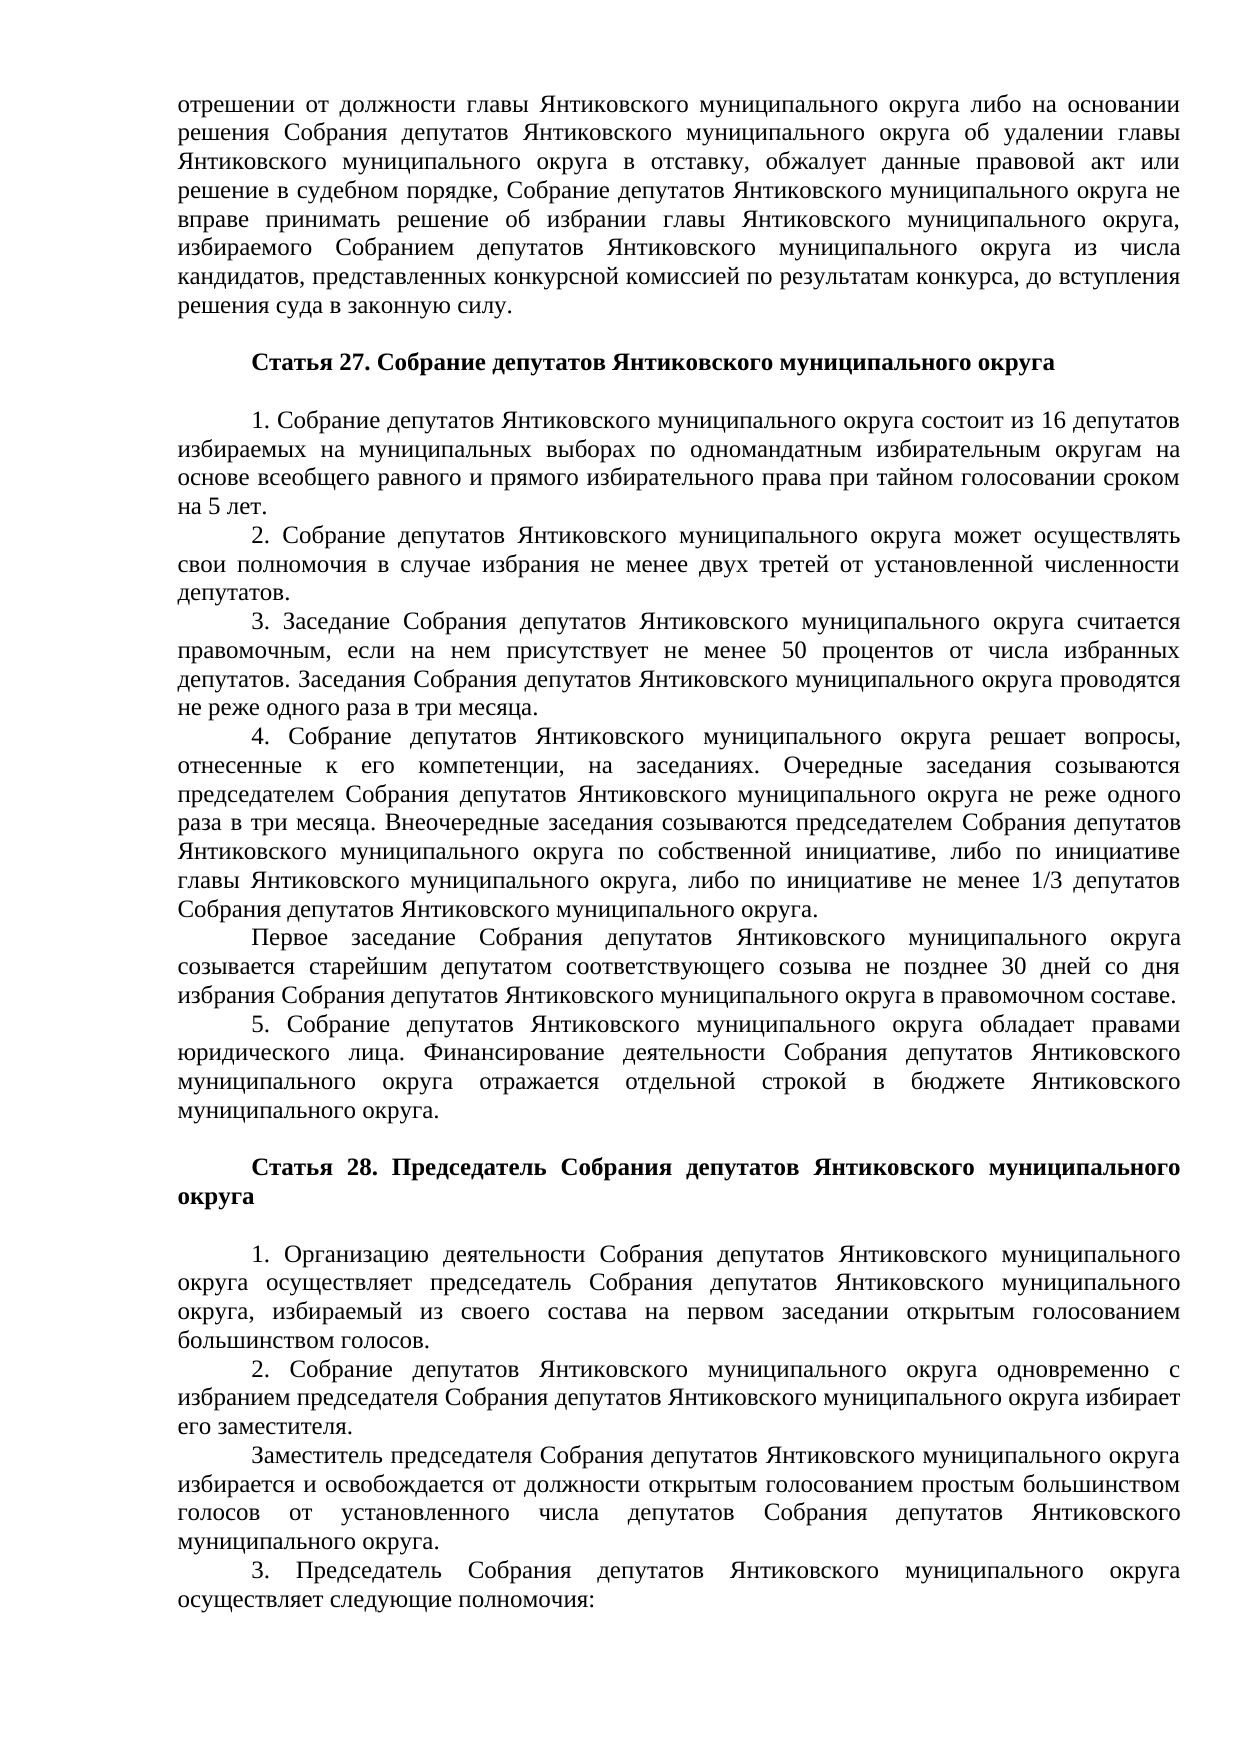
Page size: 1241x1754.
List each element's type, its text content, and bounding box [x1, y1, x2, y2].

text 1. Организацию деятельности Собрания депутатов Янтиковского муниципального округа осуществляет председатель Собрания депутатов Янтиковского муниципального округа, избираемый из своего состава на первом заседании открытым голосованием большинством голосов. [177, 1239, 1181, 1354]
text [177, 89, 1181, 319]
text Статья 28. Председатель Собрания депутатов Янтиковского муниципального округа [177, 1152, 1181, 1210]
text 3. Заседание Собрания депутатов Янтиковского муниципального округа считается правомочным, если на нем присутствует не менее 50 процентов от числа избранных депутатов. Заседания Собрания депутатов Янтиковского муниципального округа проводятся не реже одного раза в три месяца. [177, 606, 1181, 721]
text Заместитель председателя Собрания депутатов Янтиковского муниципального округа избирается и освобождается от должности открытым голосованием простым большинством голосов от установленного числа депутатов Собрания депутатов Янтиковского муниципального округа. [177, 1440, 1181, 1555]
text 5. Собрание депутатов Янтиковского муниципального округа обладает правами юридического лица. Финансирование деятельности Собрания депутатов Янтиковского муниципального округа отражается отдельной строкой в бюджете Янтиковского муниципального округа. [177, 1009, 1181, 1124]
text 2. Собрание депутатов Янтиковского муниципального округа одновременно с избранием председателя Собрания депутатов Янтиковского муниципального округа избирает его заместителя. [177, 1354, 1181, 1440]
text 1. Собрание депутатов Янтиковского муниципального округа состоит из 16 депутатов избираемых на муниципальных выборах по одномандатным избирательным округам на основе всеобщего равного и прямого избирательного права при тайном голосовании сроком на 5 лет. [177, 405, 1181, 520]
text 4. Собрание депутатов Янтиковского муниципального округа решает вопросы, отнесенные к его компетенции, на заседаниях. Очередные заседания созываются председателем Собрания депутатов Янтиковского муниципального округа не реже одного раза в три месяца. Внеочередные заседания созываются председателем Собрания депутатов Янтиковского муниципального округа по собственной инициативе, либо по инициативе главы Янтиковского муниципального округа, либо по инициативе не менее 1/3 депутатов Собрания депутатов Янтиковского муниципального округа. [177, 721, 1181, 922]
text Статья 27. Собрание депутатов Янтиковского муниципального округа [177, 347, 1181, 376]
text 3. Председатель Собрания депутатов Янтиковского муниципального округа осуществляет следующие полномочия: [177, 1555, 1181, 1612]
text 2. Собрание депутатов Янтиковского муниципального округа может осуществлять свои полномочия в случае избрания не менее двух третей от установленной численности депутатов. [177, 520, 1181, 606]
text Первое заседание Собрания депутатов Янтиковского муниципального округа созывается старейшим депутатом соответствующего созыва не позднее 30 дней со дня избрания Собрания депутатов Янтиковского муниципального округа в правомочном составе. [177, 922, 1181, 1009]
